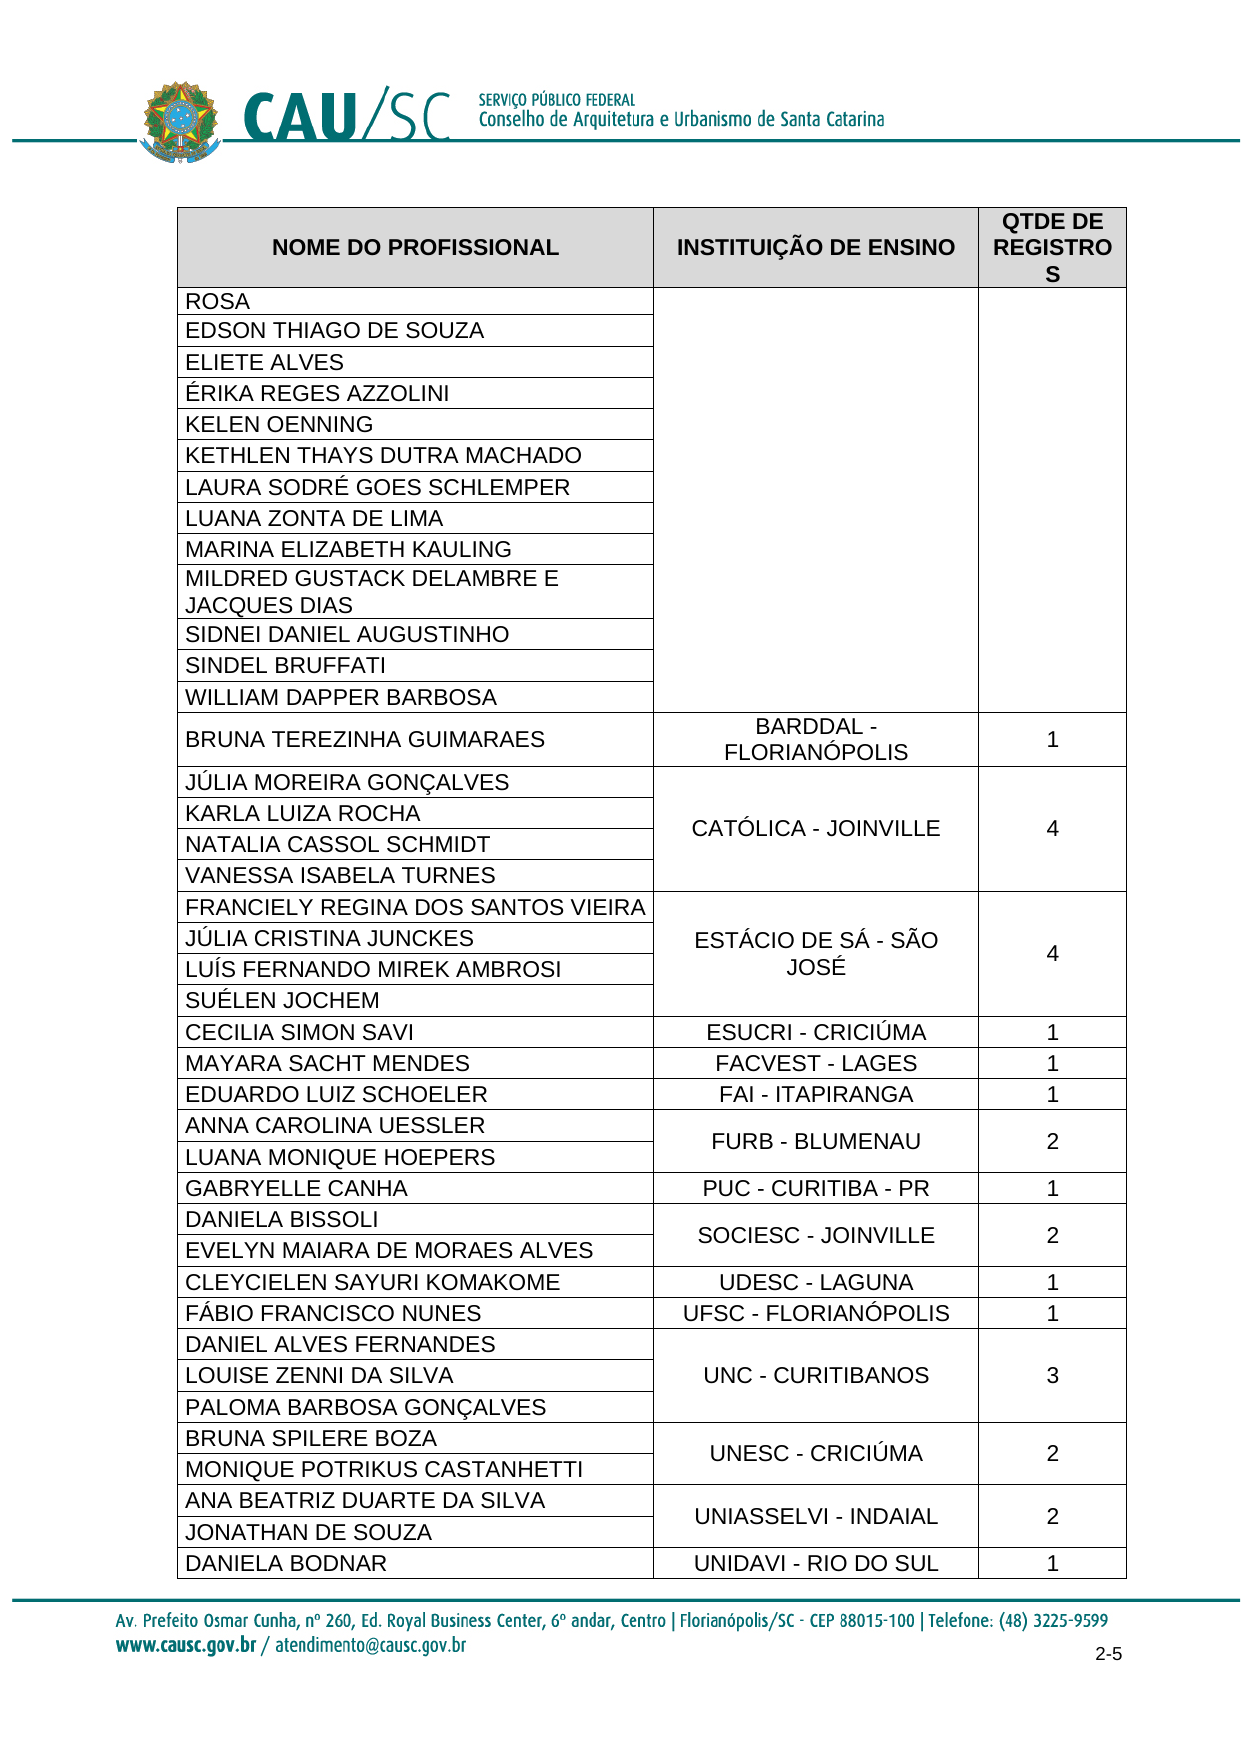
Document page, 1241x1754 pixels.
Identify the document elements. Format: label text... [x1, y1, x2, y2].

table_cell UDESC - LAGUNA [654, 1267, 978, 1297]
table_cell 1 [979, 1079, 1126, 1109]
table_cell JÚLIA MOREIRA GONÇALVES [178, 767, 653, 797]
table_cell MILDRED GUSTACK DELAMBRE E JACQUES DIAS [178, 565, 653, 618]
table_cell GABRYELLE CANHA [178, 1173, 653, 1203]
table_cell MAYARA SACHT MENDES [178, 1048, 653, 1078]
table_cell LUÍS FERNANDO MIREK AMBROSI [178, 954, 653, 984]
table_cell KETHLEN THAYS DUTRA MACHADO [178, 440, 653, 471]
table_cell 1 [979, 1017, 1126, 1047]
table_cell SUÉLEN JOCHEM [178, 985, 653, 1016]
table_cell UNIASSELVI - INDAIAL [654, 1485, 978, 1547]
table_cell LOUISE ZENNI DA SILVA [178, 1360, 653, 1391]
table_cell LUANA ZONTA DE LIMA [178, 503, 653, 533]
table_cell MONIQUE POTRIKUS CASTANHETTI [178, 1454, 653, 1484]
table_cell DANIELA BISSOLI [178, 1204, 653, 1234]
table_cell UNIDAVI - RIO DO SUL [654, 1548, 978, 1578]
table_cell SINDEL BRUFFATI [178, 650, 653, 681]
table_cell EDUARDO LUIZ SCHOELER [178, 1079, 653, 1109]
table_cell ELIETE ALVES [178, 347, 653, 377]
table_cell JONATHAN DE SOUZA [178, 1517, 653, 1547]
table_cell BARDDAL - FLORIANÓPOLIS [654, 713, 978, 766]
table_cell DANIEL ALVES FERNANDES [178, 1329, 653, 1359]
table_cell MARINA ELIZABETH KAULING [178, 534, 653, 564]
table_cell SIDNEI DANIEL AUGUSTINHO [178, 619, 653, 649]
table_cell UNESC - CRICIÚMA [654, 1423, 978, 1484]
table_cell 4 [979, 767, 1126, 891]
table_cell DANIELA BODNAR [178, 1548, 653, 1578]
table_cell 2 [979, 1110, 1126, 1172]
table_cell 1 [979, 1298, 1126, 1328]
table_cell LAURA SODRÉ GOES SCHLEMPER [178, 472, 653, 502]
table_cell CLEYCIELEN SAYURI KOMAKOME [178, 1267, 653, 1297]
table_cell EDSON THIAGO DE SOUZA [178, 315, 653, 346]
table_cell 3 [979, 1329, 1126, 1422]
table_cell ANNA CAROLINA UESSLER [178, 1110, 653, 1141]
table_cell UFSC - FLORIANÓPOLIS [654, 1298, 978, 1328]
picture [11, 0, 1241, 1747]
table_cell 4 [979, 892, 1126, 1016]
table_cell BRUNA SPILERE BOZA [178, 1423, 653, 1453]
table_cell ESTÁCIO DE SÁ - SÃO JOSÉ [654, 892, 978, 1016]
table_cell CATÓLICA - JOINVILLE [654, 767, 978, 891]
table_cell UNC - CURITIBANOS [654, 1329, 978, 1422]
table_cell ÉRIKA REGES AZZOLINI [178, 378, 653, 408]
table_cell DAYANE ASSUNÇÃO DOS SANTOS DA ROSA [178, 288, 653, 314]
table_cell 2 [979, 1204, 1126, 1266]
table_cell CECILIA SIMON SAVI [178, 1017, 653, 1047]
table_header NOME DO PROFISSIONAL [178, 208, 653, 287]
table_cell 1 [979, 1548, 1126, 1578]
table_cell EVELYN MAIARA DE MORAES ALVES [178, 1235, 653, 1266]
table_cell FURB - BLUMENAU [654, 1110, 978, 1172]
table_cell ANA BEATRIZ DUARTE DA SILVA [178, 1485, 653, 1516]
table_cell 1 [979, 713, 1126, 766]
table_cell PALOMA BARBOSA GONÇALVES [178, 1392, 653, 1422]
table_cell NATALIA CASSOL SCHMIDT [178, 829, 653, 859]
table_cell BRUNA TEREZINHA GUIMARAES [178, 713, 653, 766]
table_cell JÚLIA CRISTINA JUNCKES [178, 923, 653, 953]
table_cell FRANCIELY REGINA DOS SANTOS VIEIRA [178, 892, 653, 922]
table_cell LUANA MONIQUE HOEPERS [178, 1142, 653, 1172]
table_cell KARLA LUIZA ROCHA [178, 798, 653, 828]
table_cell PUC - CURITIBA - PR [654, 1173, 978, 1203]
table_cell FÁBIO FRANCISCO NUNES [178, 1298, 653, 1328]
table_header INSTITUIÇÃO DE ENSINO [654, 208, 978, 287]
table_cell FAI - ITAPIRANGA [654, 1079, 978, 1109]
table_cell 2 [979, 1485, 1126, 1547]
table_cell 1 [979, 1048, 1126, 1078]
table_header QTDE DE REGISTROS [979, 208, 1126, 287]
table_cell 1 [979, 1173, 1126, 1203]
table_cell KELEN OENNING [178, 409, 653, 439]
table_cell WILLIAM DAPPER BARBOSA [178, 682, 653, 712]
table_cell VANESSA ISABELA TURNES [178, 860, 653, 891]
table_cell SOCIESC - JOINVILLE [654, 1204, 978, 1266]
table_cell 1 [979, 1267, 1126, 1297]
table_cell ESUCRI - CRICIÚMA [654, 1017, 978, 1047]
table_cell FACVEST - LAGES [654, 1048, 978, 1078]
table_cell 2 [979, 1423, 1126, 1484]
